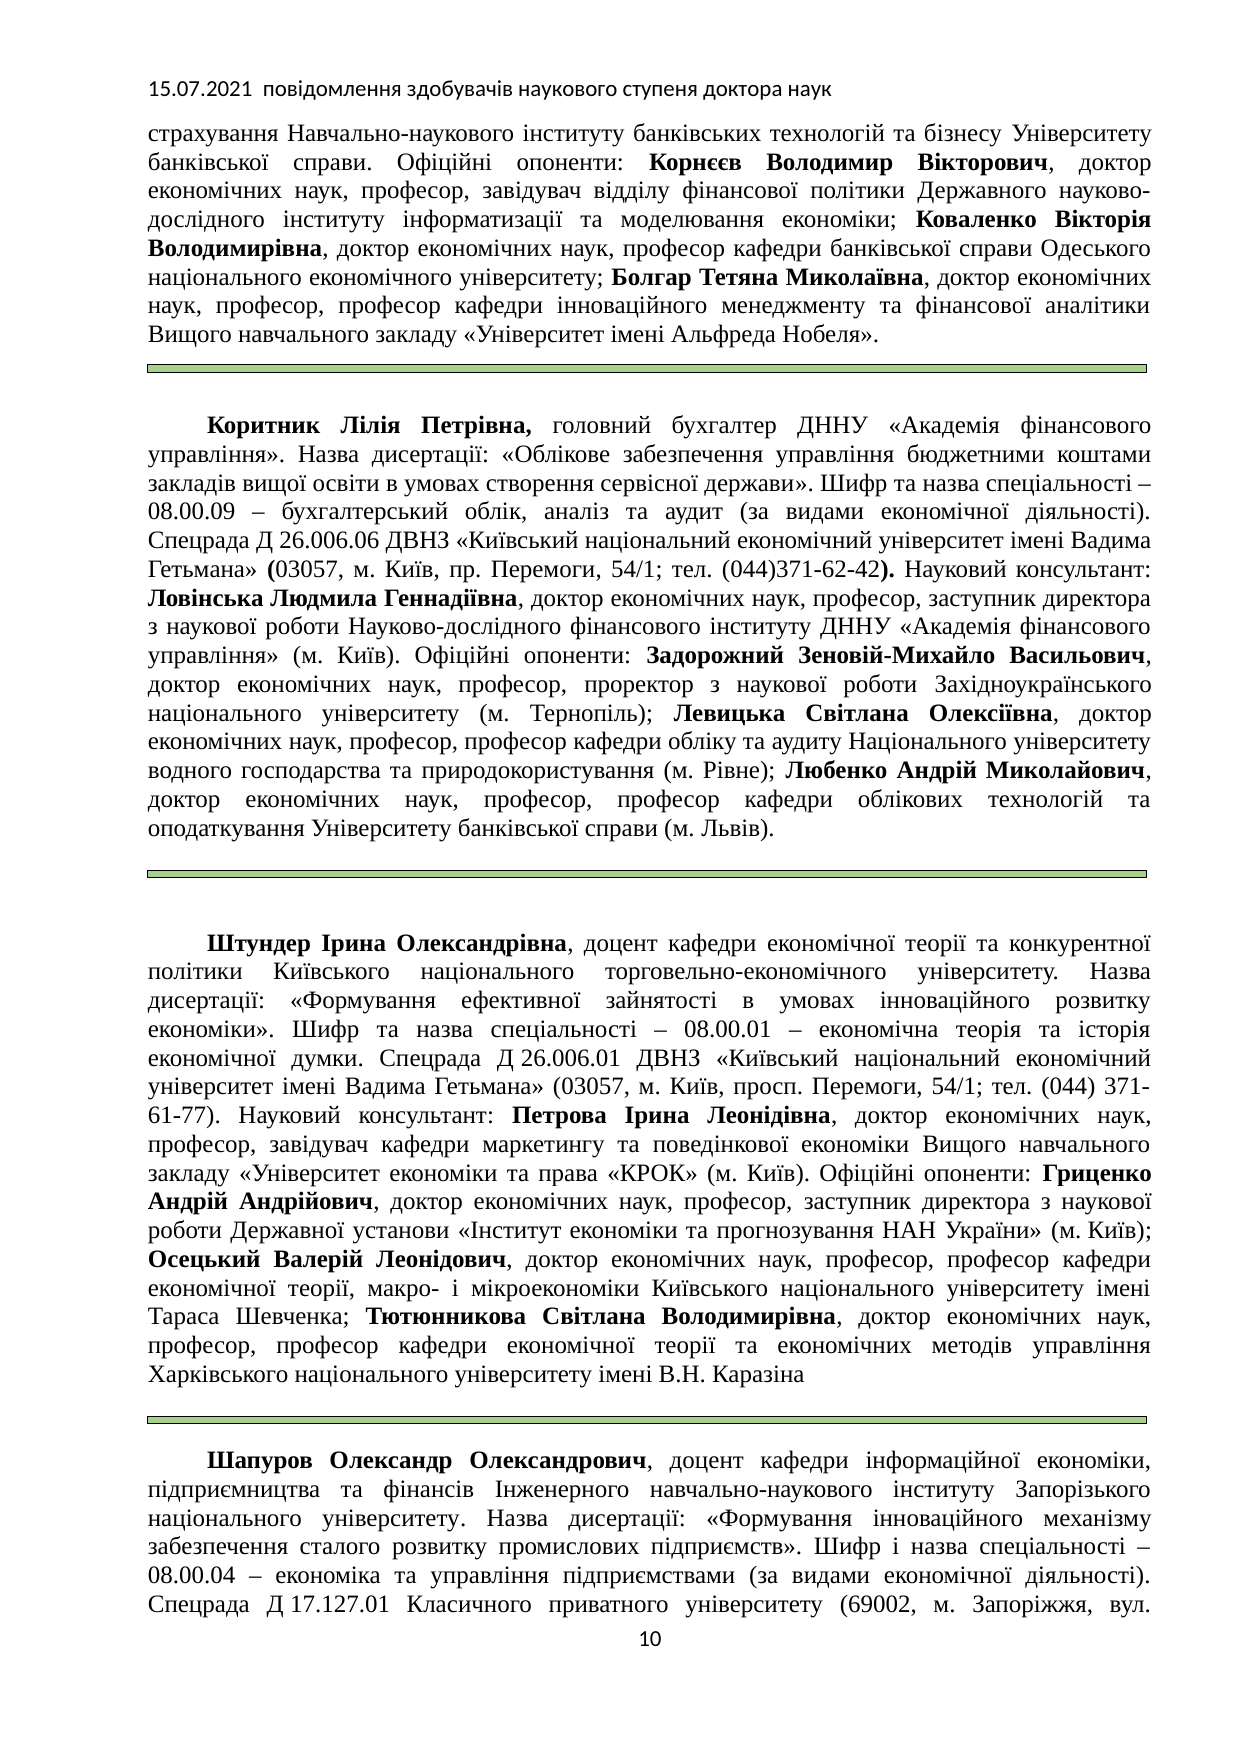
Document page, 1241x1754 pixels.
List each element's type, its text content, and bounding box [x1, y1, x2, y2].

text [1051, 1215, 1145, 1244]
text Штундер Ірина Олександрівна, доцент кафедри економічної теорії та конкурентної політики Київського національного торговельно-економічного університету. Назва дисертації: «Формування ефективної зайнятості в умовах інноваційного розвитку економіки». Шифр та назва спеціальності – 08.00.01 – економічна теорія та історія економічної думки. Спецрада Д 26.006.01 ДВНЗ «Київський національний економічний університет імені Вадима Гетьмана» (03057, м. Київ, просп. Перемоги, 54/1; тел. (044) 371-61-77). Науковий консультант: Петрова Ірина Леонідівна, доктор економічних наук, професор, завідувач кафедри маркетингу та поведінкової економіки Вищого навчального закладу «Університет економіки та права «КРОК» (м. Київ). Офіційні опоненти: Гриценко Андрій Андрійович, доктор економічних наук, професор, заступник директора з наукової роботи Державної установи «Інститут економіки та прогнозування НАН України» (м. Київ); Осецький Валерій Леонідович, доктор економічних наук, професор, професор кафедри економічної теорії, макро- і мікроекономіки Київського національного університету імені Тараса Шевченка; Тютюнникова Світлана Володимирівна, доктор економічних наук, професор, професор кафедри економічної теорії та економічних методів управління Харківського національного університету імені В.Н. Каразіна [148, 928, 1152, 1215]
text Штундер Ірина Олександрівна, доцент кафедри економічної теорії та конкурентної політики Київського національного торговельно-економічного університету. Назва дисертації: «Формування ефективної зайнятості в умовах інноваційного розвитку економіки». Шифр та назва спеціальності – 08.00.01 – економічна теорія та історія економічної думки. Спецрада Д 26.006.01 ДВНЗ «Київський національний економічний університет імені Вадима Гетьмана» (03057, м. Київ, просп. Перемоги, 54/1; тел. (044) 371-61-77). Науковий консультант: Петрова Ірина Леонідівна, доктор економічних наук, професор, завідувач кафедри маркетингу та поведінкової економіки Вищого навчального закладу «Університет економіки та права «КРОК» (м. Київ). Офіційні опоненти: Гриценко Андрій Андрійович, доктор економічних наук, професор, заступник директора з наукової роботи Державної установи «Інститут економіки та прогнозування НАН України» (м. Київ); Осецький Валерій Леонідович, доктор економічних наук, професор, професор кафедри економічної теорії, макро- і мікроекономіки Київського національного університету імені Тараса Шевченка; Тютюнникова Світлана Володимирівна, доктор економічних наук, професор, професор кафедри економічної теорії та економічних методів управління Харківського національного університету імені В.Н. Каразіна [148, 1301, 1152, 1388]
text Коритник Лілія Петрівна, головний бухгалтер ДННУ «Академія фінансового управління». Назва дисертації: «Облікове забезпечення управління бюджетними коштами закладів вищої освіти в умовах створення сервісної держави». Шифр та назва спеціальності – 08.00.09 – бухгалтерський облік, аналіз та аудит (за видами економічної діяльності). Спецрада Д 26.006.06 ДВНЗ «Київський національний економічний університет імені Вадима Гетьмана» (. Київ, пр. Перемоги, 54/1; тел. (044)371-62-42). Науковий консультант: Ловінська Людмила Геннадіївна, доктор економічних наук, професор, заступник директора з наукової роботи Науково-дослідного фінансового інституту ДННУ «Академія фінансового управління» (м. Київ). Офіційні опоненти: Задорожний Зеновій-Михайло Васильович, доктор економічних наук, професор, проректор з наукової роботи Західноукраїнського національного університету (м. Тернопіль); Левицька Світлана Олексіївна, доктор економічних наук, професор, професор кафедри обліку та аудиту Національного університету водного господарства та природокористування (м. Рівне); Любенко Андрій Миколайович, доктор економічних наук, професор, професор кафедри облікових технологій та оподаткування Університету банківської справи (м. Львів). [148, 410, 1152, 841]
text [148, 1445, 1152, 1618]
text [148, 118, 1152, 348]
